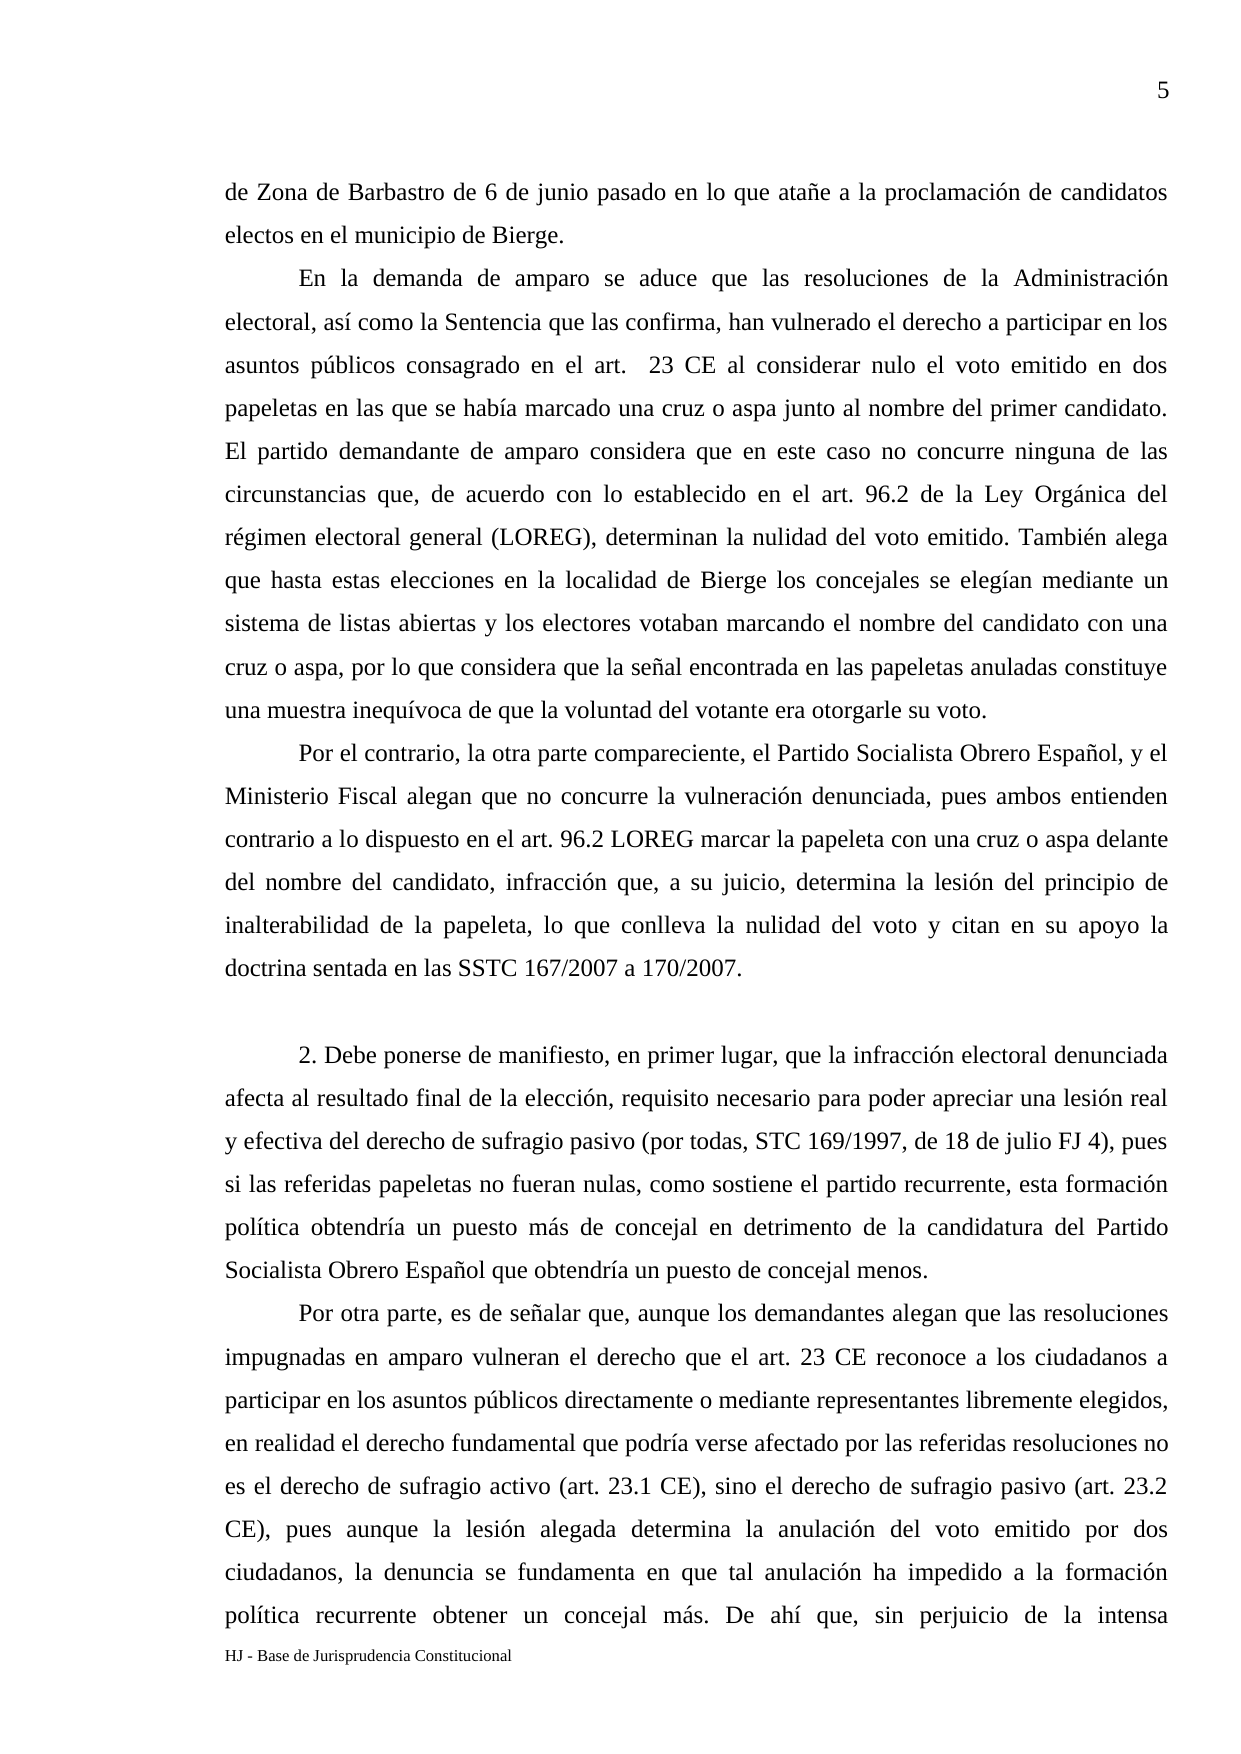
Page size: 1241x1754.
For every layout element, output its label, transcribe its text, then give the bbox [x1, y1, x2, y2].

text 2. Debe ponerse de manifiesto, en primer lugar, que la infracción electoral denunciada afecta al resultado final de la elección, requisito necesario para poder apreciar una lesión real y efectiva del derecho de sufragio pasivo (por todas, STC 169/1997, de 18 de julio FJ 4), pues si las referidas papeletas no fueran nulas, como sostiene el partido recurrente, esta formación política obtendría un puesto más de concejal en detrimento de la candidatura del Partido Socialista Obrero Español que obtendría un puesto de concejal menos. [224, 1040, 1169, 1284]
text Por el contrario, la otra parte compareciente, el Partido Socialista Obrero Español, y el Ministerio Fiscal alegan que no concurre la vulneración denunciada, pues ambos entienden contrario a lo dispuesto en el art. 96.2 LOREG marcar la papeleta con una cruz o aspa delante del nombre del candidato, infracción que, a su juicio, determina la lesión del principio de inalterabilidad de la papeleta, lo que conlleva la nulidad del voto y citan en su apoyo la doctrina sentada en las SSTC 167/2007 a 170/2007. [224, 738, 1169, 982]
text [224, 177, 1169, 249]
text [224, 1298, 1169, 1629]
text En la demanda de amparo se aduce que las resoluciones de la Administración electoral, así como la Sentencia que las confirma, han vulnerado el derecho a participar en los asuntos públicos consagrado en el art. 23 CE al considerar nulo el voto emitido en dos papeletas en las que se había marcado una cruz o aspa junto al nombre del primer candidato. El partido demandante de amparo considera que en este caso no concurre ninguna de las circunstancias que, de acuerdo con lo establecido en el art. 96.2 de la Ley Orgánica del régimen electoral general (LOREG), determinan la nulidad del voto emitido. También alega que hasta estas elecciones en la localidad de Bierge los concejales se elegían mediante un sistema de listas abiertas y los electores votaban marcando el nombre del candidato con una cruz o aspa, por lo que considera que la señal encontrada en las papeletas anuladas constituye una muestra inequívoca de que la voluntad del votante era otorgarle su voto. [224, 263, 1169, 723]
